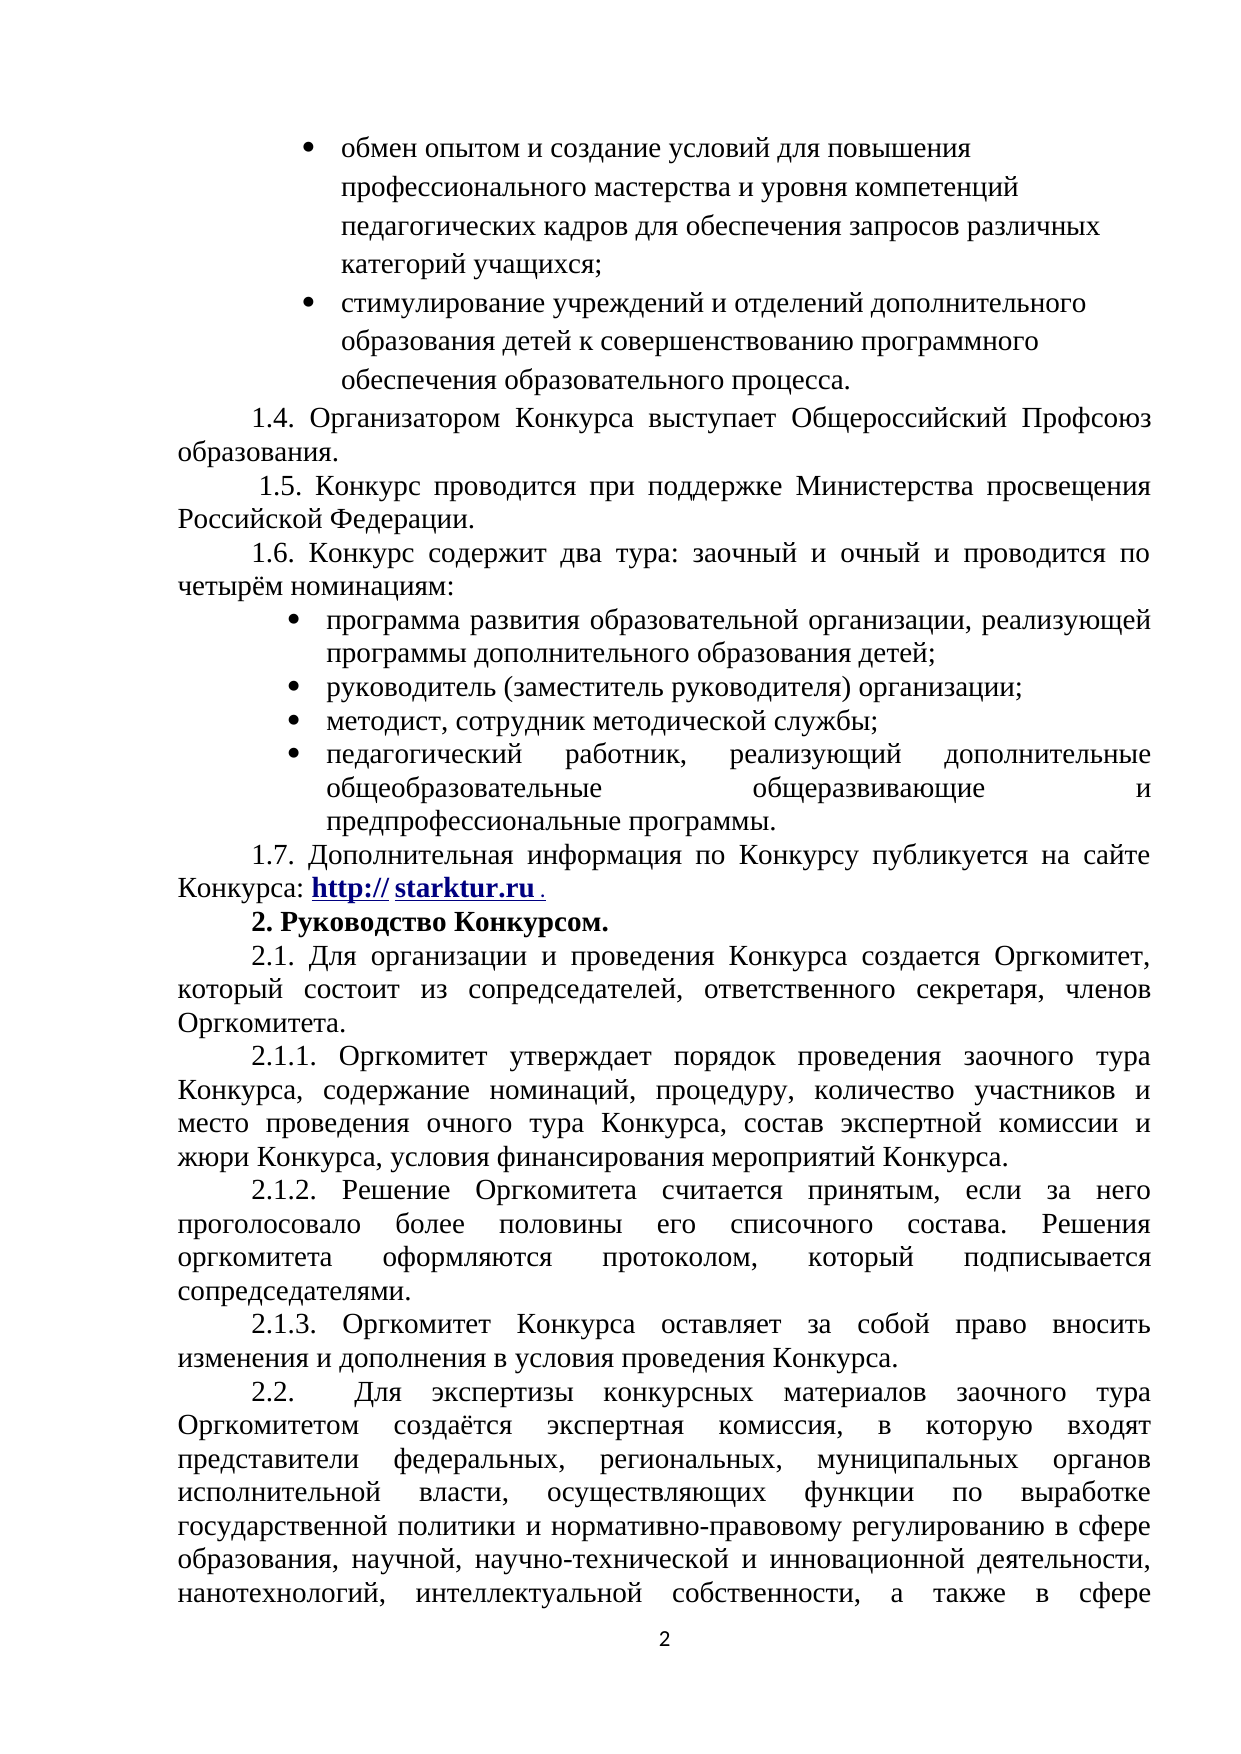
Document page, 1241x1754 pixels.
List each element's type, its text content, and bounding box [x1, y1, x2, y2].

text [177, 1374, 1152, 1608]
list обмен опытом и создание условий для повышения профессионального мастерства и уровня компетенций педагогических кадров для обеспечения запросов различных категорий учащихся; [303, 131, 1152, 280]
text 1.4. Организатором Конкурса выступает Общероссийский Профсоюз образования. [177, 401, 1152, 468]
list руководитель (заместитель руководителя) организации; [288, 669, 1152, 703]
list стимулирование учреждений и отделений дополнительного образования детей к совершенствованию программного обеспечения образовательного процесса. [303, 285, 1152, 396]
text 2. Руководство Конкурсом. [177, 904, 1152, 938]
list методист, сотрудник методической службы; [288, 703, 1152, 736]
text 2.1.3. Оргкомитет Конкурса оставляет за собой право вносить изменения и дополнения в условия проведения Конкурса. [177, 1307, 1152, 1374]
text 1.7. Дополнительная информация по Конкурсу публикуется на сайте Конкурса: http:// starktur.ru . [177, 837, 1152, 904]
text 1.5. Конкурс проводится при поддержке Министерства просвещения Российской Федерации. [177, 468, 1152, 535]
text 1.6. Конкурс содержит два тура: заочный и очный и проводится по четырём номинациям: [177, 535, 1152, 602]
text 2.1.2. Решение Оргкомитета считается принятым, если за него проголосовало более половины его списочного состава. Решения оргкомитета оформляются протоколом, который подписывается сопредседателями. [177, 1172, 1152, 1307]
text 2.1.1. Оргкомитет утверждает порядок проведения заочного тура Конкурса, содержание номинаций, процедуру, количество участников и место проведения очного тура Конкурса, состав экспертной комиссии и жюри Конкурса, условия финансирования мероприятий Конкурса. [177, 1038, 1152, 1172]
list педагогический работник, реализующий дополнительные общеобразовательные общеразвивающие и предпрофессиональные программы. [288, 736, 1152, 837]
text 2.1. Для организации и проведения Конкурса создается Оргкомитет, который состоит из сопредседателей, ответственного секретаря, членов Оргкомитета. [177, 938, 1152, 1038]
list программа развития образовательной организации, реализующей программы дополнительного образования детей; [288, 602, 1152, 669]
